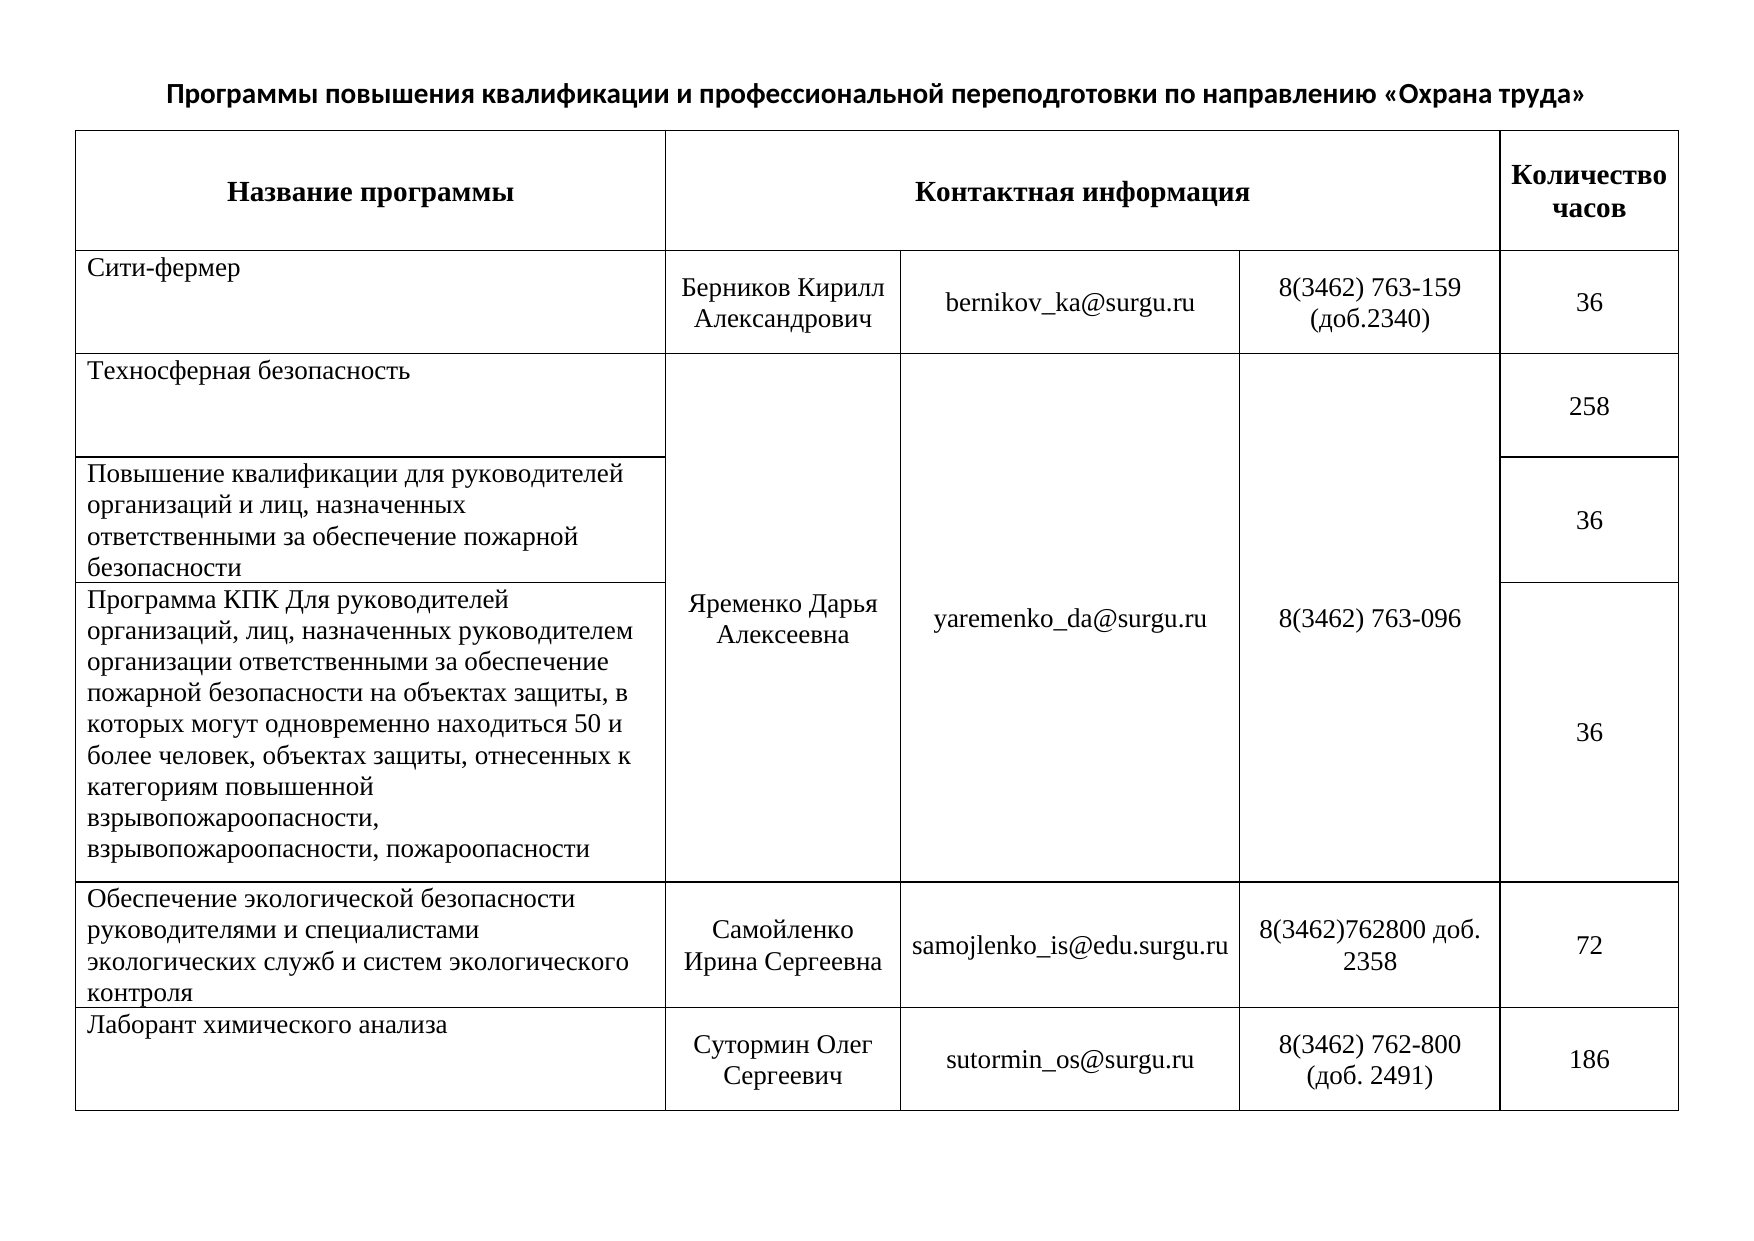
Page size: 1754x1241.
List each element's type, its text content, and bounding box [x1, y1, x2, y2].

table_cell Техносферная безопасность [76, 354, 665, 456]
table_cell samojlenko_is@edu.surgu.ru [901, 883, 1239, 1007]
table_cell Яременко Дарья Алексеевна [666, 354, 900, 881]
table_cell Сутормин Олег Сергеевич [666, 1008, 900, 1110]
table_cell Обеспечение экологической безопасности руководителями и специалистами экологических служб и систем экологического контроля [76, 883, 665, 1007]
table_cell Повышение квалификации для руководителей организаций и лиц, назначенных ответственными за обеспечение пожарной безопасности [76, 458, 665, 582]
table_cell 8(3462) 763-096 [1240, 354, 1499, 881]
table_header Контактная информация [666, 131, 1499, 250]
table_cell sutormin_os@surgu.ru [901, 1008, 1239, 1110]
text Программы повышения квалификации и профессиональной переподготовки по направлению «Охрана труда» [75, 75, 1679, 111]
table_cell Самойленко Ирина Сергеевна [666, 883, 900, 1007]
table_cell 36 [1501, 251, 1678, 353]
table_cell yaremenko_da@surgu.ru [901, 354, 1239, 881]
table_cell Сити-фермер [76, 251, 665, 353]
table_cell 8(3462)762800 доб. 2358 [1240, 883, 1499, 1007]
table_cell 8(3462) 763-159 (доб.2340) [1240, 251, 1499, 353]
table_cell 186 [1501, 1008, 1678, 1110]
table_cell bernikov_ka@surgu.ru [901, 251, 1239, 353]
table_cell 72 [1501, 883, 1678, 1007]
table_cell Берников Кирилл Александрович [666, 251, 900, 353]
table_cell 36 [1501, 583, 1678, 881]
table_cell Лаборант химического анализа [76, 1008, 665, 1110]
table_cell 8(3462) 762-800 (доб. 2491) [1240, 1008, 1499, 1110]
table_cell Программа КПК Для руководителей организаций, лиц, назначенных руководителем организации ответственными за обеспечение пожарной безопасности на объектах защиты, в которых могут одновременно находиться 50 и более человек, объектах защиты, отнесенных к категориям повышенной взрывопожароопасности, взрывопожароопасности, пожароопасности [76, 583, 665, 881]
table_cell 36 [1501, 458, 1678, 582]
table_cell 258 [1501, 354, 1678, 456]
table_header Количество часов [1501, 131, 1678, 250]
table_header Название программы [76, 131, 665, 250]
